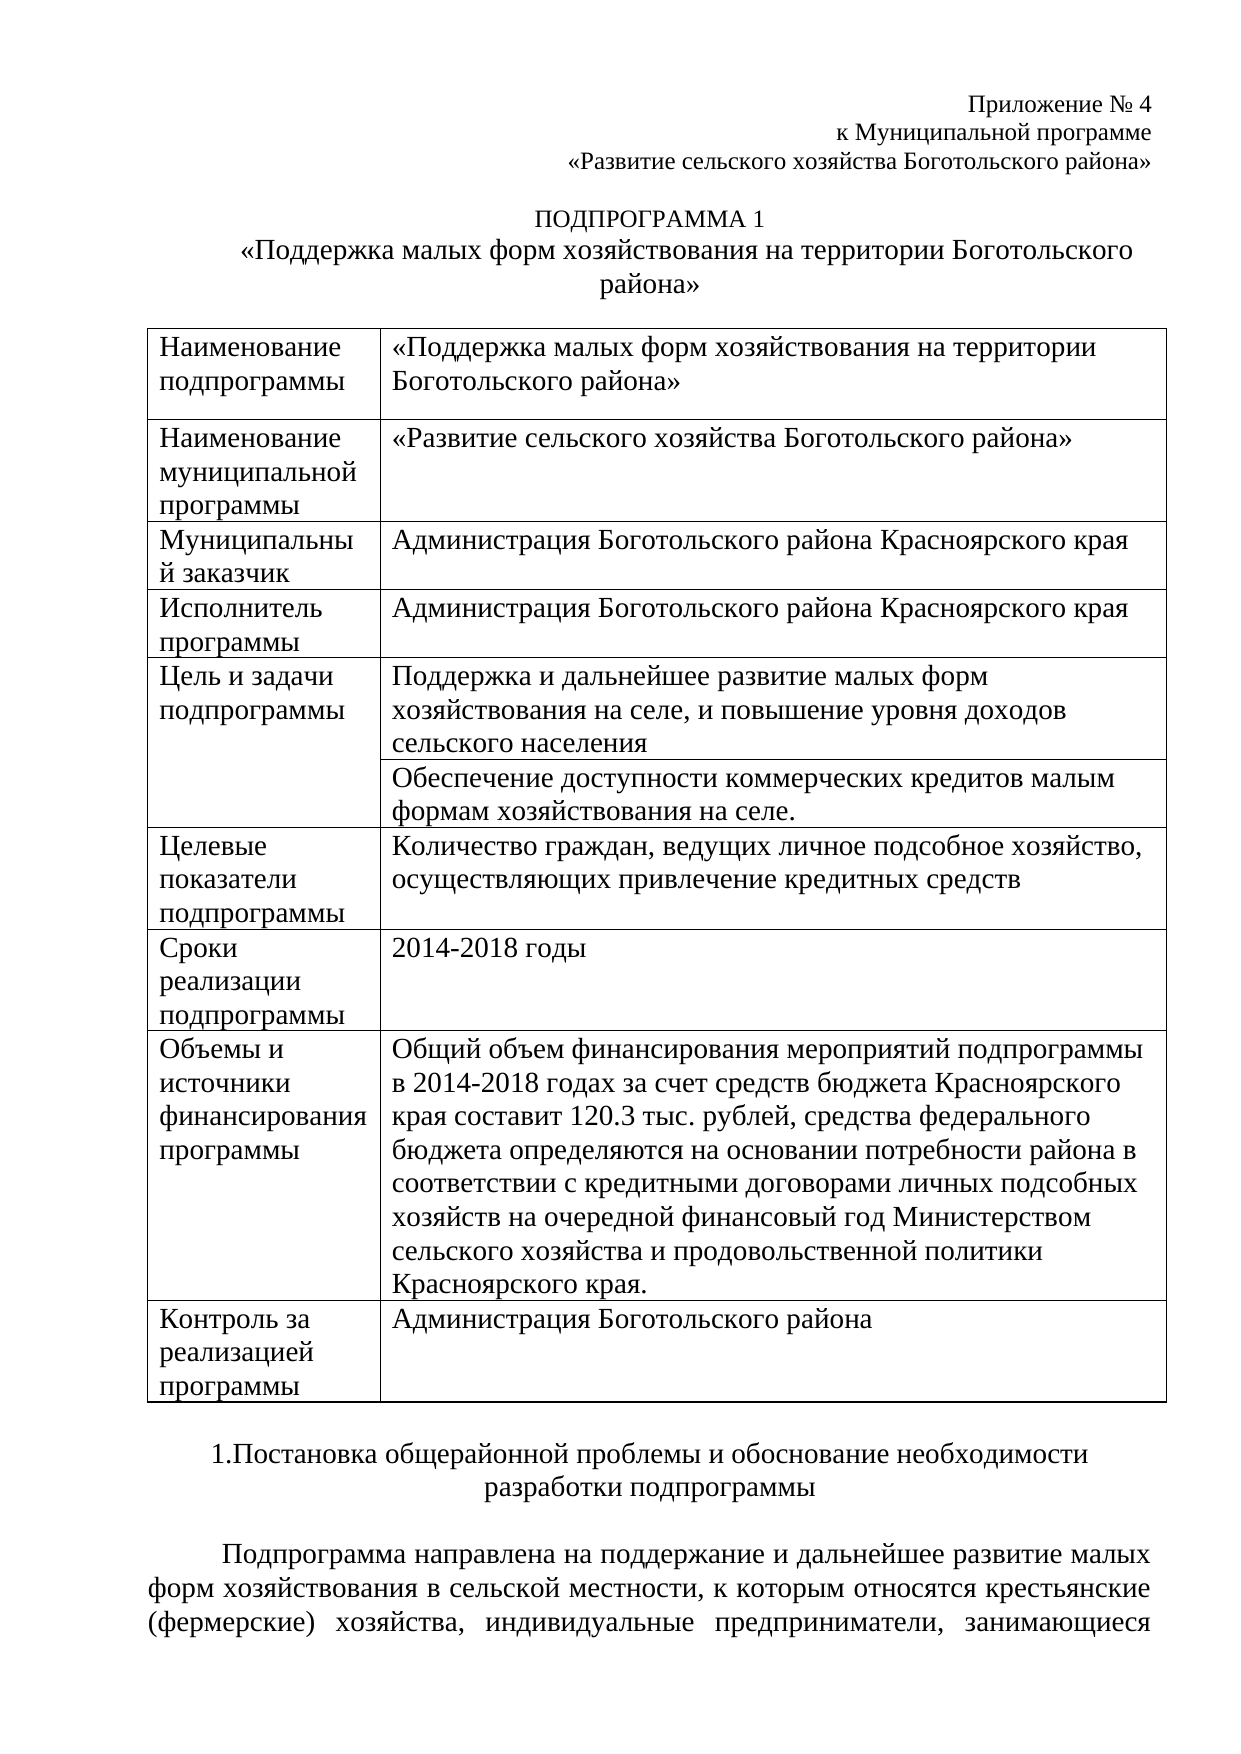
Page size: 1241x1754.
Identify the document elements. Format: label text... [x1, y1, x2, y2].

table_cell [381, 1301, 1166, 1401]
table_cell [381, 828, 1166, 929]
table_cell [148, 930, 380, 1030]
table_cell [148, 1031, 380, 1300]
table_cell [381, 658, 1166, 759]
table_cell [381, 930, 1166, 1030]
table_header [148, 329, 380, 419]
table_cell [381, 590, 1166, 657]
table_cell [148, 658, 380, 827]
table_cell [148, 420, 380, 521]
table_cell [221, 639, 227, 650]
text ПОДПРОГРАММА 1 [148, 204, 1152, 232]
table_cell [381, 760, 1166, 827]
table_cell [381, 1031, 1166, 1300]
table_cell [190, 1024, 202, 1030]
text «Поддержка малых форм хозяйствования на территории Боготольского района» [148, 232, 1152, 299]
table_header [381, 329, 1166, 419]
text Приложение № 4 [148, 89, 1152, 117]
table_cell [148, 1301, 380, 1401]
text «Развитие сельского хозяйства Боготольского района» [148, 146, 1152, 175]
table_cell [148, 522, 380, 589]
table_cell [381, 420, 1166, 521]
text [148, 1537, 1152, 1637]
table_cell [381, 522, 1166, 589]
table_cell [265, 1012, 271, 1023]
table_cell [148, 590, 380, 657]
text 1.Постановка общерайонной проблемы и обоснование необходимости разработки подпрограммы [148, 1436, 1152, 1503]
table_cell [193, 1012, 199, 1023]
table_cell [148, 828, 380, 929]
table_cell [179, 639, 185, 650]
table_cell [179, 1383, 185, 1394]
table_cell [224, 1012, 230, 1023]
text к Муниципальной программе [148, 117, 1152, 146]
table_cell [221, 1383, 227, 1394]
